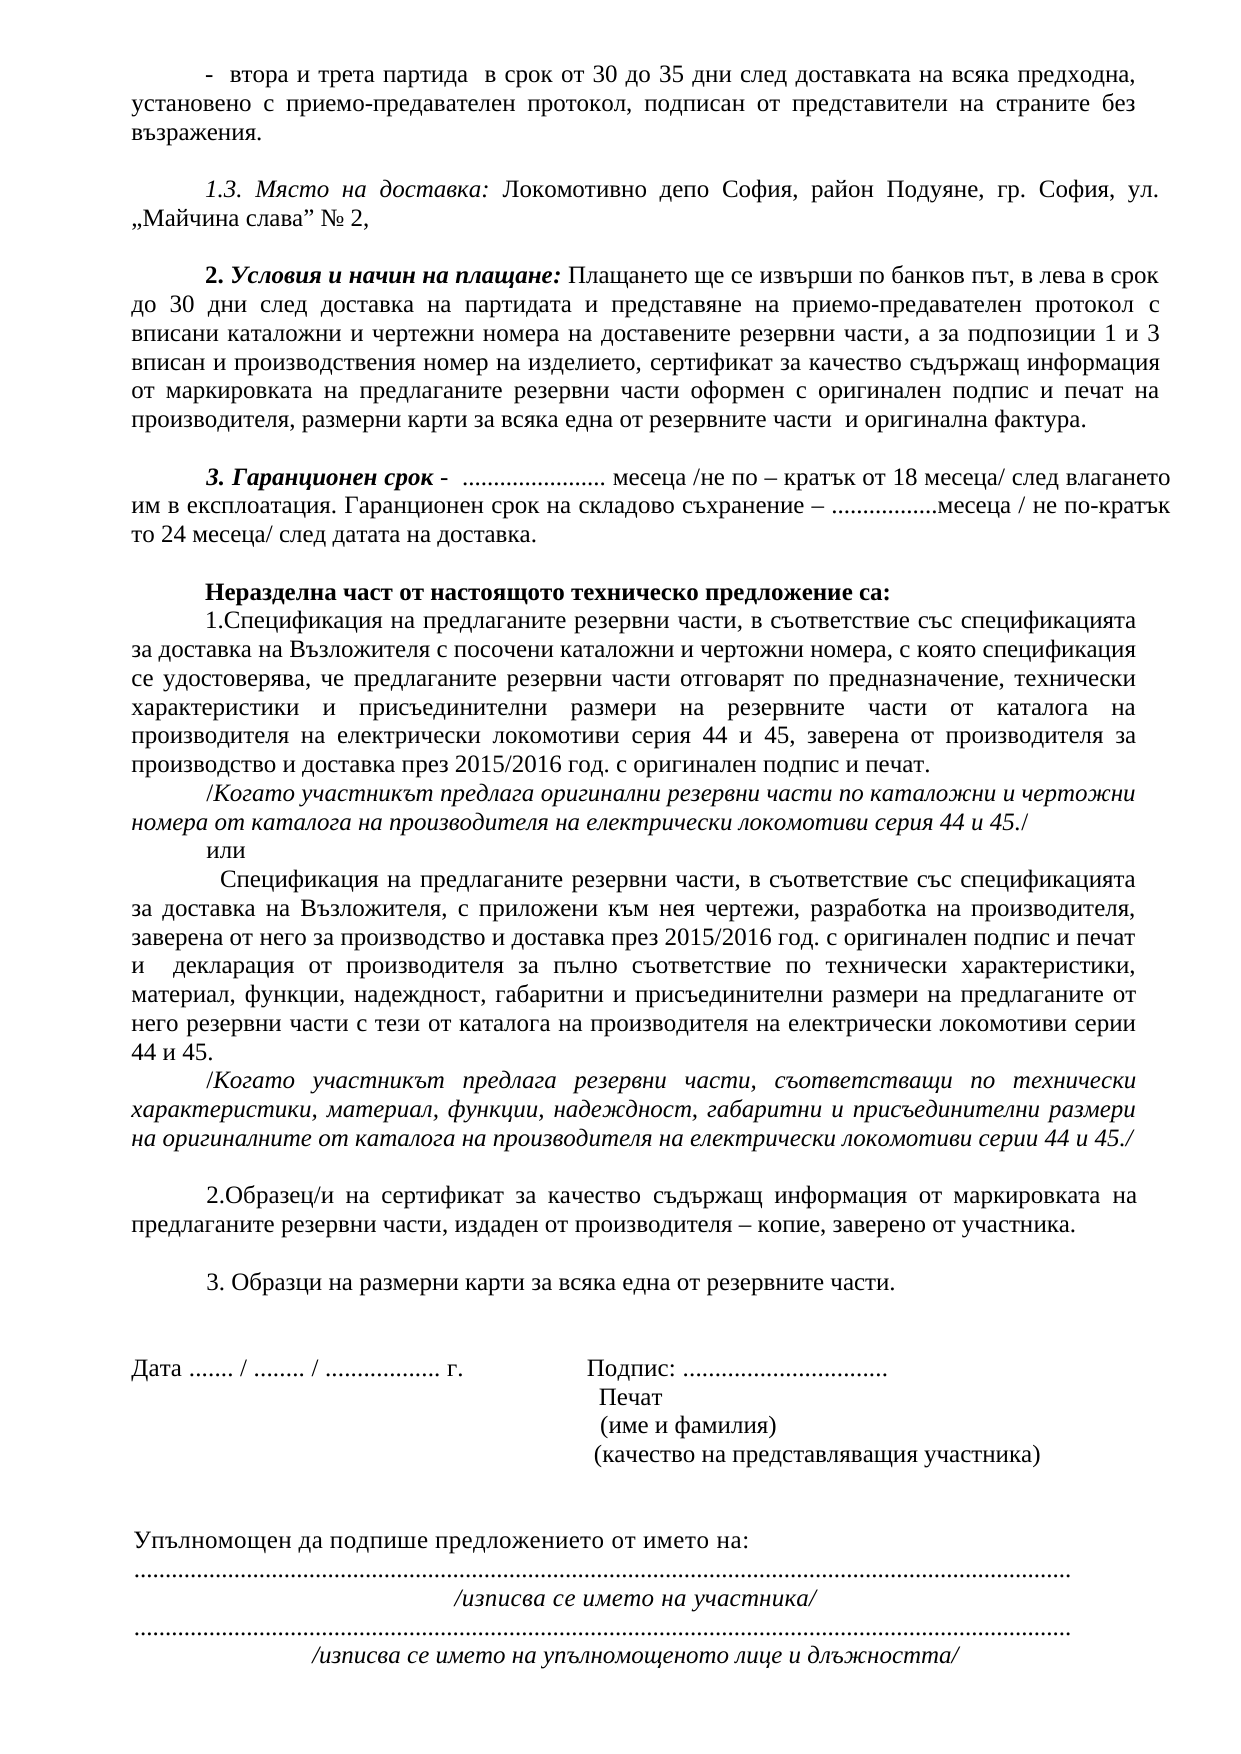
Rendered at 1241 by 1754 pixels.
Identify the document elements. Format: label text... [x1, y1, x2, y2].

text - втора и трета партида в срок от 30 до 35 дни след доставката на всяка предходна, установено с приемо-предавателен протокол, подписан от представители на страните без възражения. [131, 59, 1137, 145]
text 1.Спецификация на предлаганите резервни части, в съответствие със спецификацията за доставка на Възложителя с посочени каталожни и чертожни номера, с която спецификация се удостоверява, че предлаганите резервни части отговарят по предназначение, технически характеристики и присъединителни размери на резервните части от каталога на производителя на електрически локомотиви серия 44 и 45, заверена от производителя за производство и доставка през 2015/2016 год. с оригинален подпис и печат. [131, 605, 1137, 778]
list 2.Образец/и на сертификат за качество съдържащ информация от маркировката на предлаганите резервни части, издаден от производителя – копие, заверено от участника. [131, 1180, 1137, 1238]
text Дата ....... / ........ / .................. г. Подпис: ................................ [131, 1353, 1137, 1382]
text Упълномощен да подпише предложението от името на: [133, 1525, 1137, 1554]
text (качество на представляващия участника) [131, 1439, 1137, 1468]
text 2. Условия и начин на плащане: Плащането ще се извърши по банков път, в лева в срок до 30 дни след доставка на партидата и представяне на приемо-предавателен протокол с вписани каталожни и чертежни номера на доставените резервни части, а за подпозиции 1 и 3 вписан и производствения номер на изделието, сертификат за качество съдържащ информация от маркировката на предлаганите резервни части оформен с оригинален подпис и печат на производителя, размерни карти за всяка една от резервните части и оригинална фактура. [131, 260, 1160, 433]
text ...................................................................................................................................................... [134, 1554, 1137, 1583]
text /изписва се името на упълномощеното лице и длъжността/ [134, 1640, 1137, 1669]
text (име и фамилия) [131, 1410, 1137, 1439]
text 3. Образци на размерни карти за всяка една от резервните части. [131, 1267, 1172, 1295]
text 1.3. Място на доставка: Локомотивно депо София, район Подуяне, гр. София, ул.„Майчина слава” № 2, [131, 174, 1160, 232]
text /Когато участникът предлага оригинални резервни части по каталожни и чертожни номера от каталога на производителя на електрически локомотиви серия 44 и 45./ [131, 778, 1137, 835]
text Спецификация на предлаганите резервни части, в съответствие със спецификацията за доставка на Възложителя, с приложени към нея чертежи, разработка на производителя, заверена от него за производство и доставка през 2015/2016 год. с оригинален подпис и печат и декларация от производителя за пълно съответствие по технически характеристики, материал, функции, надеждност, габаритни и присъединителни размери на предлаганите от него резервни части с тези от каталога на производителя на електрически локомотиви серии 44 и 45. [131, 864, 1137, 1065]
text Неразделна част от настоящото техническо предложение са: [131, 577, 1137, 605]
text ...................................................................................................................................................... [134, 1612, 1137, 1640]
text /изписва се името на участника/ [134, 1583, 1137, 1612]
text или [131, 835, 1137, 864]
text 3. Гаранционен срок - ....................... месеца /не по – кратък от 18 месеца/ след влагането им в експлоатация. Гаранционен срок на складово съхранение – .................месеца / не по-кратък то 24 месеца/ след датата на доставка. [131, 462, 1172, 548]
text Печат [131, 1382, 1137, 1410]
text /Когато участникът предлага резервни части, съответстващи по технически характеристики, материал, функции, надеждност, габаритни и присъединителни размери на оригиналните от каталога на производителя на електрически локомотиви серии 44 и 45./ [131, 1065, 1137, 1152]
